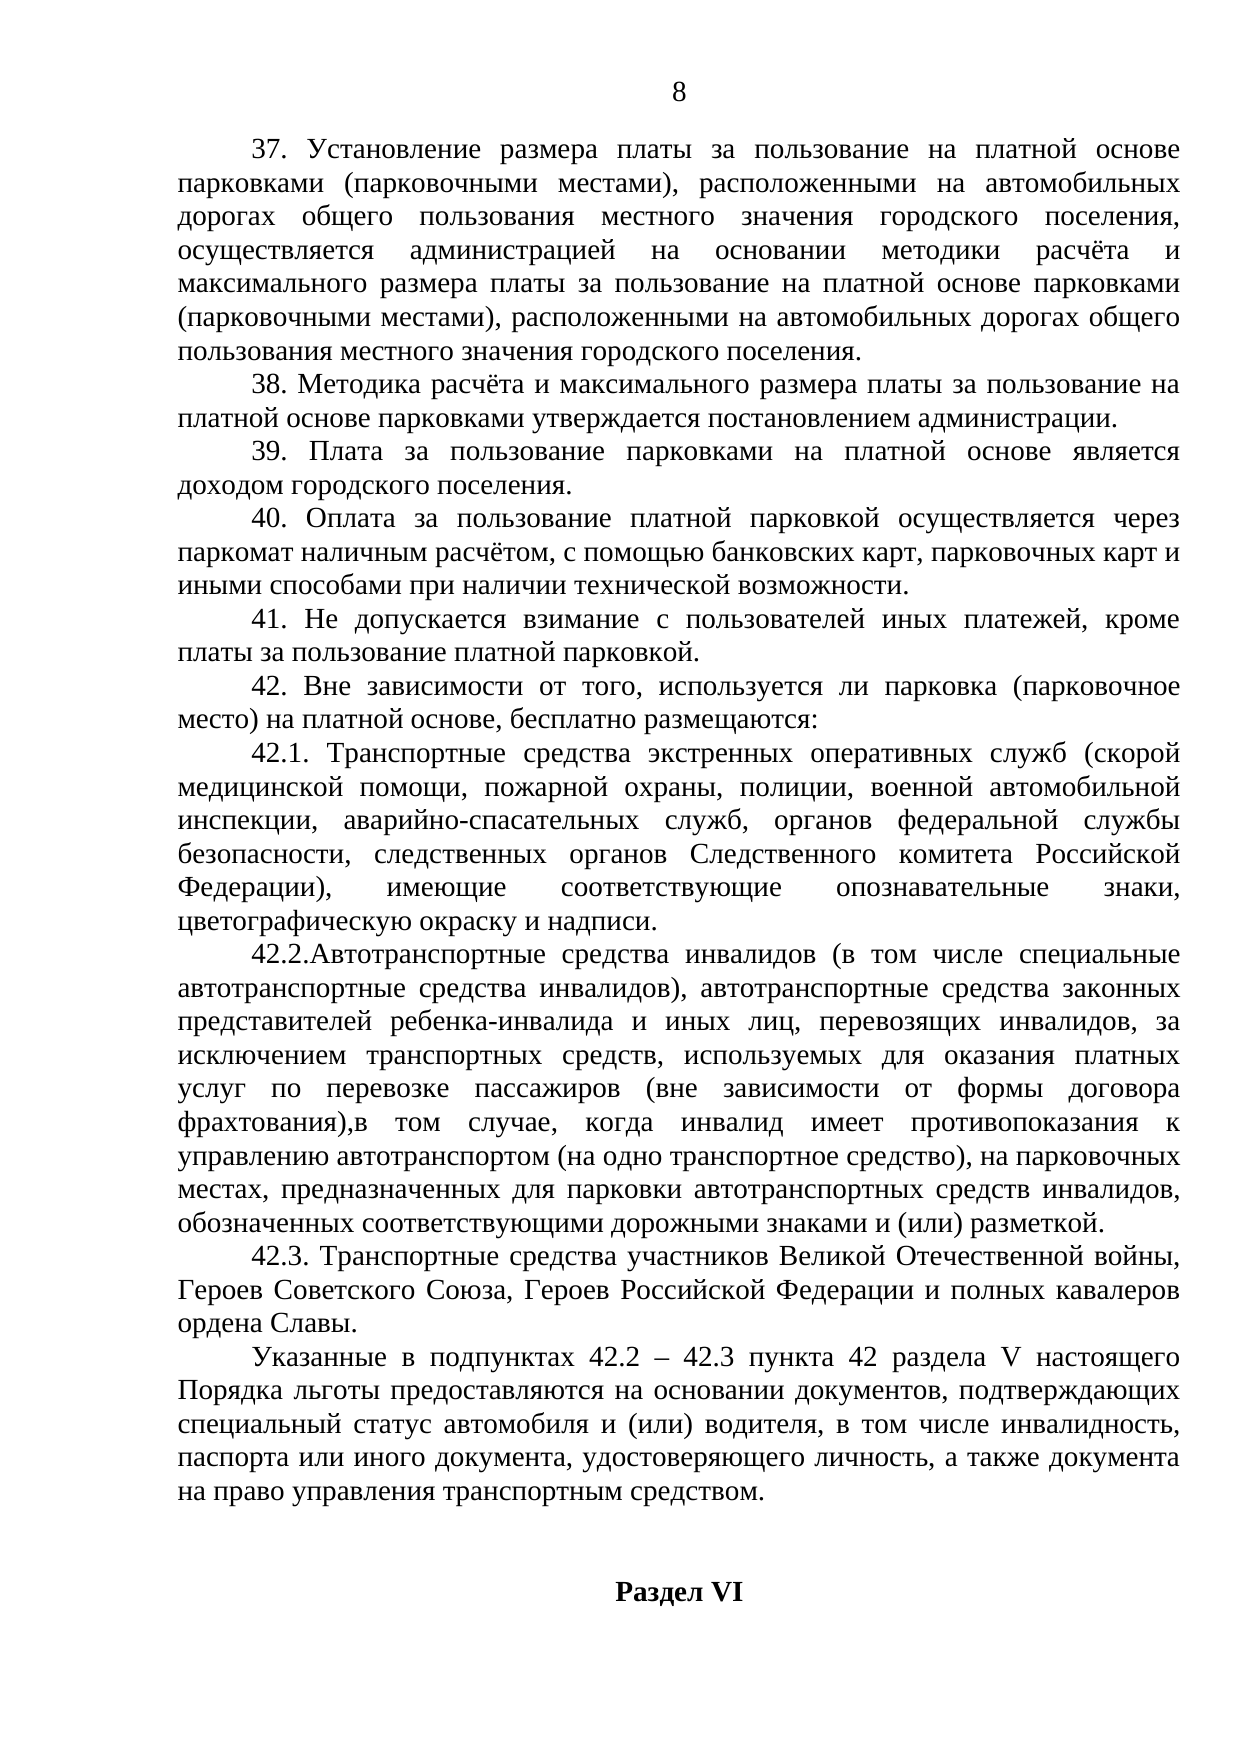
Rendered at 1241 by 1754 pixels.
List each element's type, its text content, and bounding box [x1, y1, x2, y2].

text 42.3. Транспортные средства участников Великой Отечественной войны, Героев Советского Союза, Героев Российской Федерации и полных кавалеров ордена Славы. [177, 1238, 1181, 1339]
text 38. Методика расчёта и максимального размера платы за пользование на платной основе парковками утверждается постановлением администрации. [177, 366, 1181, 433]
text 42.2.Автотранспортные средства инвалидов (в том числе специальные автотранспортные средства инвалидов), автотранспортные средства законных представителей ребенка-инвалида и иных лиц, перевозящих инвалидов, за исключением транспортных средств, используемых для оказания платных услуг по перевозке пассажиров (вне зависимости от формы договора фрахтования),в том случае, когда инвалид имеет противопоказания к управлению автотранспортом (на одно транспортное средство), на парковочных местах, предназначенных для парковки автотранспортных средств инвалидов, обозначенных соответствующими дорожными знаками и (или) разметкой. [177, 936, 1181, 1238]
text Раздел VI [177, 1574, 1181, 1607]
text Указанные в подпунктах 42.2 – 42.3 пункта 42 раздела V настоящего Порядка льготы предоставляются на основании документов, подтверждающих специальный статус автомобиля и (или) водителя, в том числе инвалидность, паспорта или иного документа, удостоверяющего личность, а также документа на право управления транспортным средством. [177, 1339, 1181, 1507]
text 42.1. Транспортные средства экстренных оперативных служб (скорой медицинской помощи, пожарной охраны, полиции, военной автомобильной инспекции, аварийно-спасательных служб, органов федеральной службы безопасности, следственных органов Следственного комитета Российской Федерации), имеющие соответствующие опознавательные знаки, цветографическую окраску и надписи. [177, 735, 1181, 936]
text 39. Плата за пользование парковками на платной основе является доходом городского поселения. [177, 433, 1181, 500]
text 42. Вне зависимости от того, используется ли парковка (парковочное место) на платной основе, бесплатно размещаются: [177, 668, 1181, 735]
text 37. Установление размера платы за пользование на платной основе парковками (парковочными местами), расположенными на автомобильных дорогах общего пользования местного значения городского поселения, осуществляется администрацией на основании методики расчёта и максимального размера платы за пользование на платной основе парковками (парковочными местами), расположенными на автомобильных дорогах общего пользования местного значения городского поселения. [177, 131, 1181, 366]
text 41. Не допускается взимание с пользователей иных платежей, кроме платы за пользование платной парковкой. [177, 601, 1181, 668]
text 40. Оплата за пользование платной парковкой осуществляется через паркомат наличным расчётом, с помощью банковских карт, парковочных карт и иными способами при наличии технической возможности. [177, 500, 1181, 601]
